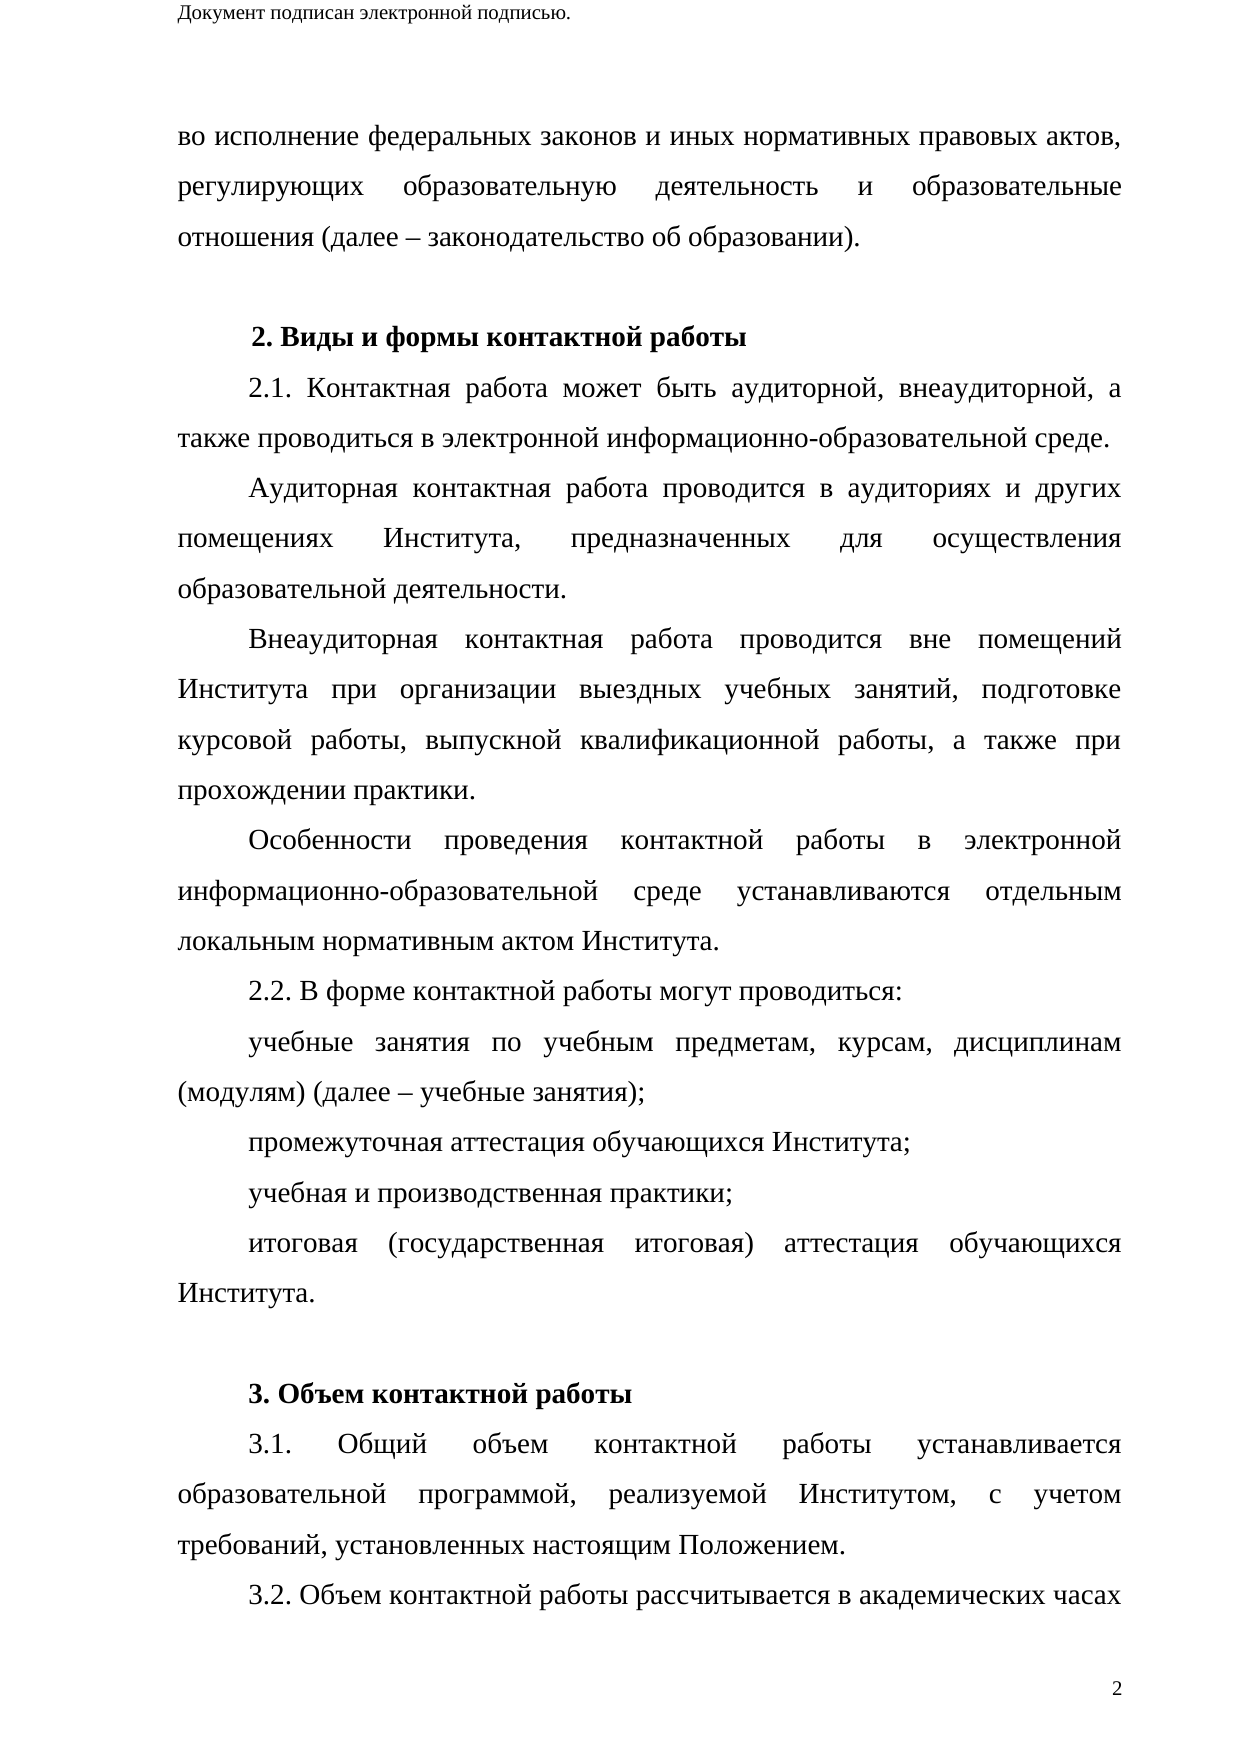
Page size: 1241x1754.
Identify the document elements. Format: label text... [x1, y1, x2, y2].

text учебные занятия по учебным предметам, курсам, дисциплинам (модулям) (далее – учебные занятия); [177, 1024, 1122, 1108]
text 2.1. Контактная работа может быть аудиторной, внеаудиторной, а также проводиться в электронной информационно-образовательной среде. [177, 370, 1122, 453]
text учебная и производственная практики; [177, 1175, 1122, 1208]
text промежуточная аттестация обучающихся Института; [177, 1124, 1122, 1158]
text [177, 118, 1122, 252]
text 3. Объем контактной работы [177, 1376, 1122, 1409]
text 2.2. В форме контактной работы могут проводиться: [177, 973, 1122, 1007]
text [177, 1577, 1122, 1611]
text итоговая (государственная итоговая) аттестация обучающихся Института. [177, 1225, 1122, 1309]
text Внеаудиторная контактная работа проводится вне помещений Института при организации выездных учебных занятий, подготовке курсовой работы, выпускной квалификационной работы, а также при прохождении практики. [177, 621, 1122, 806]
text Аудиторная контактная работа проводится в аудиториях и других помещениях Института, предназначенных для осуществления образовательной деятельности. [177, 470, 1122, 604]
text Особенности проведения контактной работы в электронной информационно-образовательной среде устанавливаются отдельным локальным нормативным актом Института. [177, 822, 1122, 957]
text 2. Виды и формы контактной работы [177, 319, 1122, 353]
text 3.1. Общий объем контактной работы устанавливается образовательной программой, реализуемой Институтом, с учетом требований, установленных настоящим Положением. [177, 1426, 1122, 1560]
